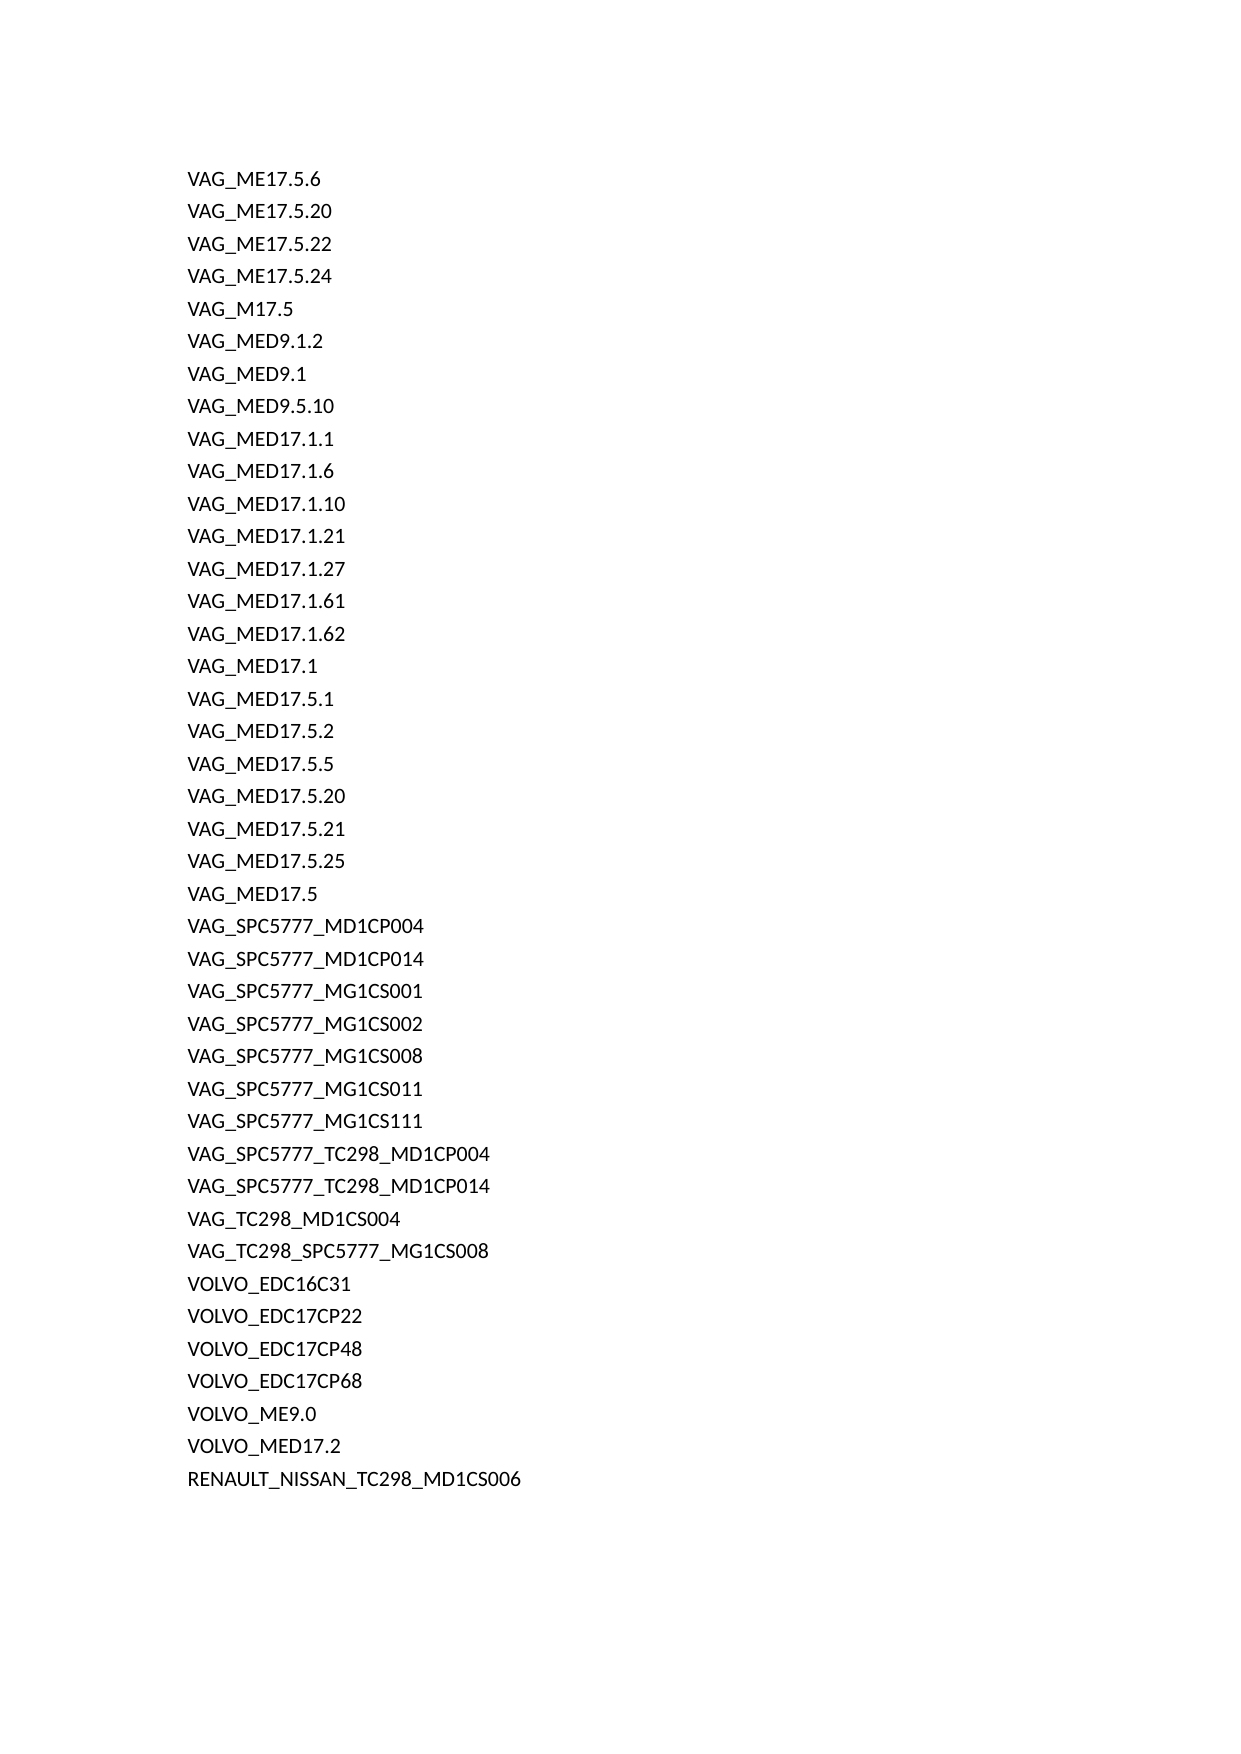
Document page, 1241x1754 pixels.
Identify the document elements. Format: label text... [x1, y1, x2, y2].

text VAG_MED17.1 [187, 649, 1053, 682]
text VAG_MED17.5.2 [187, 714, 1053, 747]
text VAG_MED17.5.21 [187, 812, 1053, 844]
text VAG_MED9.1 [187, 357, 1053, 389]
text VAG_SPC5777_MD1CP004 [187, 909, 1053, 942]
text VAG_MED17.1.21 [187, 519, 1053, 552]
text VAG_SPC5777_MG1CS011 [187, 1072, 1053, 1104]
text VAG_MED17.1.62 [187, 617, 1053, 649]
text VAG_TC298_SPC5777_MG1CS008 [187, 1234, 1053, 1267]
text VAG_SPC5777_MG1CS001 [187, 974, 1053, 1007]
text VAG_MED17.1.27 [187, 552, 1053, 584]
text VAG_ME17.5.6 [187, 162, 1053, 194]
text VAG_M17.5 [187, 292, 1053, 324]
text VAG_SPC5777_TC298_MD1CP004 [187, 1137, 1053, 1169]
text VAG_MED17.5.1 [187, 682, 1053, 714]
text VAG_ME17.5.22 [187, 227, 1053, 259]
text VAG_MED17.5.20 [187, 779, 1053, 812]
text VAG_MED17.1.6 [187, 454, 1053, 487]
text RENAULT_NISSAN_TC298_MD1CS006 [187, 1462, 1053, 1494]
text VOLVO_ME9.0 [187, 1397, 1053, 1429]
text VOLVO_EDC17CP48 [187, 1332, 1053, 1364]
text VAG_ME17.5.24 [187, 259, 1053, 292]
text VOLVO_EDC17CP22 [187, 1299, 1053, 1332]
text VAG_MED17.1.10 [187, 487, 1053, 519]
text VAG_MED17.1.61 [187, 584, 1053, 617]
text VAG_ME17.5.20 [187, 194, 1053, 227]
text VAG_SPC5777_MG1CS002 [187, 1007, 1053, 1039]
text VAG_SPC5777_MG1CS111 [187, 1104, 1053, 1137]
text VOLVO_MED17.2 [187, 1429, 1053, 1462]
text VAG_MED9.5.10 [187, 389, 1053, 422]
text VAG_MED9.1.2 [187, 324, 1053, 357]
text VOLVO_EDC16C31 [187, 1267, 1053, 1299]
text VAG_SPC5777_MG1CS008 [187, 1039, 1053, 1072]
text VAG_SPC5777_MD1CP014 [187, 942, 1053, 974]
text VAG_SPC5777_TC298_MD1CP014 [187, 1169, 1053, 1202]
text VAG_MED17.5.5 [187, 747, 1053, 779]
text VOLVO_EDC17CP68 [187, 1364, 1053, 1397]
text VAG_MED17.5 [187, 877, 1053, 909]
text VAG_TC298_MD1CS004 [187, 1202, 1053, 1234]
text VAG_MED17.1.1 [187, 422, 1053, 454]
text VAG_MED17.5.25 [187, 844, 1053, 877]
